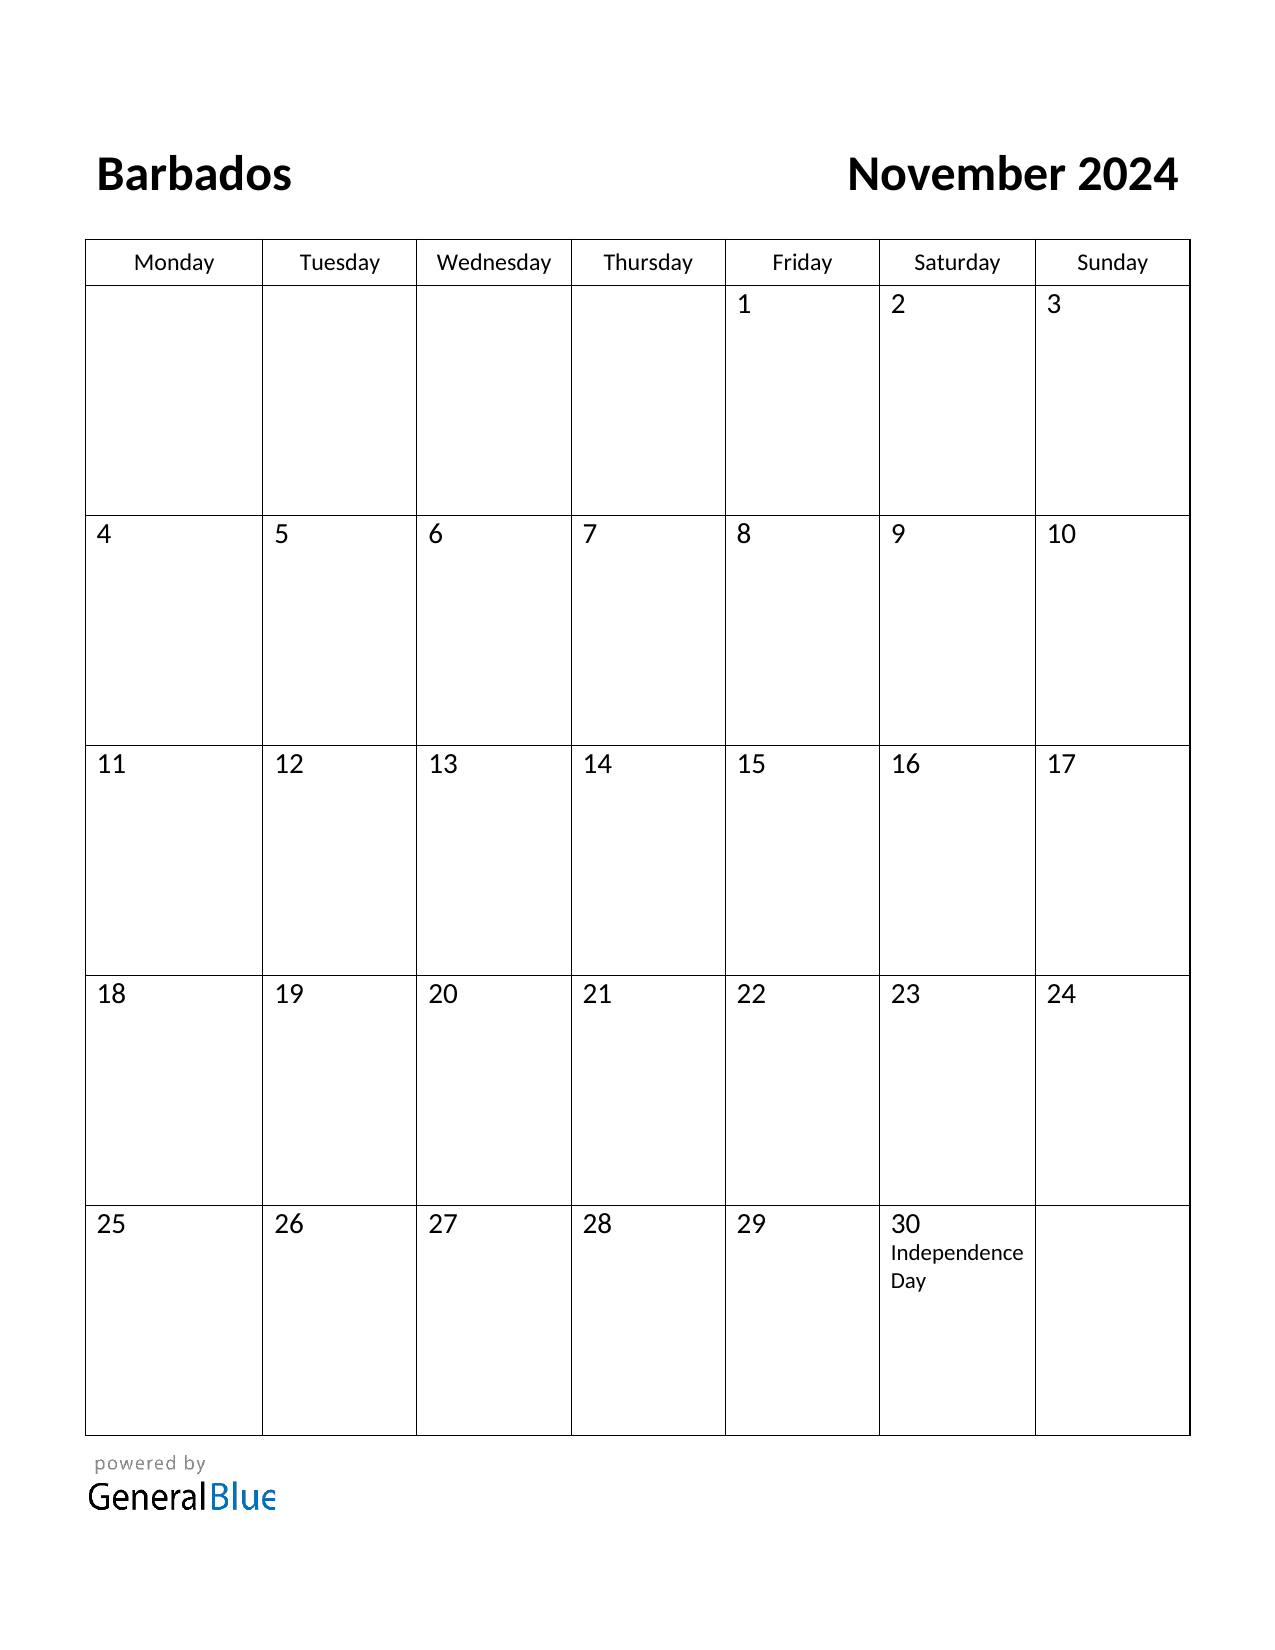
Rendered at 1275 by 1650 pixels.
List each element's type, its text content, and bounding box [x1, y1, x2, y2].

table_cell 11 [86, 746, 262, 778]
table_cell Wednesday [417, 240, 571, 284]
table_cell [1036, 1206, 1189, 1238]
table_cell [572, 1238, 725, 1434]
table_cell 13 [417, 746, 571, 778]
table_cell 18 [86, 976, 262, 1008]
table_cell [263, 1008, 416, 1204]
table_cell [572, 286, 725, 318]
table_cell 12 [263, 746, 416, 778]
table_cell Monday [86, 240, 262, 284]
table_cell 6 [417, 516, 571, 548]
table_cell [86, 778, 262, 974]
table_cell [880, 548, 1035, 744]
table_cell 2 [880, 286, 1035, 318]
table_cell [263, 548, 416, 744]
table_cell 19 [263, 976, 416, 1008]
table_cell [726, 778, 879, 974]
table_header November 2024 [571, 105, 1190, 239]
table_cell 16 [880, 746, 1035, 778]
table_cell 1 [726, 286, 879, 318]
table_cell [726, 1008, 879, 1204]
picture [87, 1452, 275, 1515]
table_cell 17 [1036, 746, 1189, 778]
table_cell 26 [263, 1206, 416, 1238]
table_cell [263, 1238, 416, 1434]
table_cell [263, 318, 416, 514]
table_cell [1036, 778, 1189, 974]
table_cell [86, 548, 262, 744]
table_cell 7 [572, 516, 725, 548]
table_cell 22 [726, 976, 879, 1008]
table_cell 15 [726, 746, 879, 778]
table_cell [417, 1008, 571, 1204]
table_cell 5 [263, 516, 416, 548]
table_cell 27 [417, 1206, 571, 1238]
table_cell 10 [1036, 516, 1189, 548]
table_cell [417, 548, 571, 744]
table_cell [86, 1238, 262, 1434]
table_cell 20 [417, 976, 571, 1008]
table_cell 14 [572, 746, 725, 778]
table_cell [880, 318, 1035, 514]
table_cell 3 [1036, 286, 1189, 318]
table_cell [86, 1008, 262, 1204]
table_cell [263, 778, 416, 974]
table_cell [572, 318, 725, 514]
table_cell 23 [880, 976, 1035, 1008]
table_cell [726, 1238, 879, 1434]
table_cell Independence Day [880, 1238, 1035, 1434]
table_cell 4 [86, 516, 262, 548]
table_cell [726, 318, 879, 514]
table_cell [880, 778, 1035, 974]
table_cell 21 [572, 976, 725, 1008]
table_cell 29 [726, 1206, 879, 1238]
table_cell [1036, 318, 1189, 514]
table_cell [1036, 1238, 1189, 1434]
table_cell Thursday [572, 240, 725, 284]
table_cell 8 [726, 516, 879, 548]
table_cell [417, 1238, 571, 1434]
table_cell 28 [572, 1206, 725, 1238]
table_cell 25 [86, 1206, 262, 1238]
table_cell [880, 1008, 1035, 1204]
table_cell [86, 318, 262, 514]
table_cell [572, 778, 725, 974]
table_cell [417, 778, 571, 974]
table_cell 30 [880, 1206, 1035, 1238]
table_cell Tuesday [263, 240, 416, 284]
table_cell [572, 548, 725, 744]
table_cell [263, 286, 416, 318]
table_cell [726, 548, 879, 744]
table_cell Saturday [880, 240, 1035, 284]
table_cell Friday [726, 240, 879, 284]
table_cell [86, 286, 262, 318]
table_cell [417, 286, 571, 318]
table_cell [572, 1008, 725, 1204]
table_header Barbados [85, 105, 571, 239]
table_cell Sunday [1036, 240, 1189, 284]
table_cell [1036, 1008, 1189, 1204]
table_cell [417, 318, 571, 514]
table_cell 24 [1036, 976, 1189, 1008]
table_cell 9 [880, 516, 1035, 548]
table_cell [1036, 548, 1189, 744]
table_cell [85, 1436, 1190, 1534]
